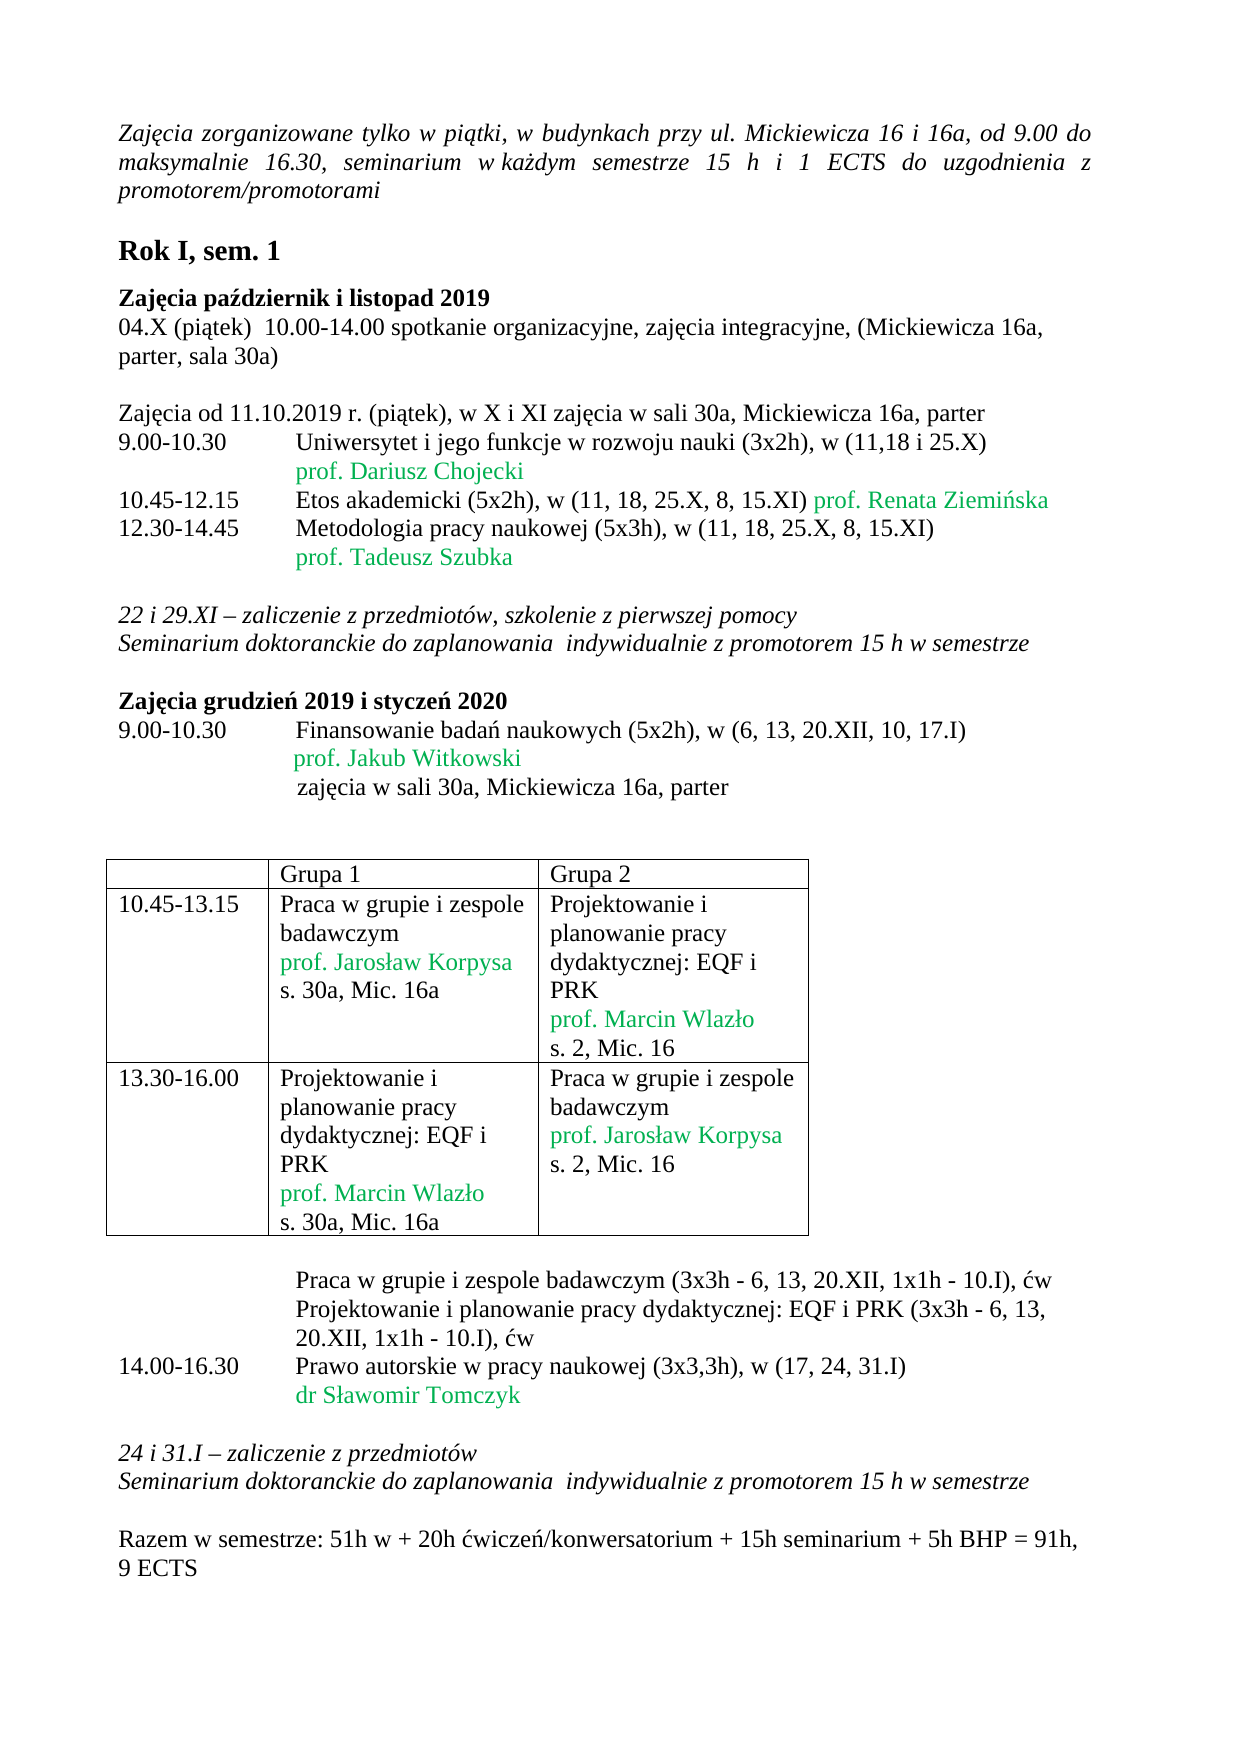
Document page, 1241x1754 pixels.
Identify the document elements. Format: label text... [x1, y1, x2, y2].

table_cell 10.45-13.15 [107, 889, 268, 1062]
text Rok I, sem. 1 [118, 233, 1092, 267]
table_cell Praca w grupie i zespole badawczym prof. Jarosław Korpysa s. 2, Mic. 16 [539, 1063, 808, 1235]
text 24 i 31.I – zaliczenie z przedmiotów [118, 1438, 1092, 1466]
text prof. Jakub Witkowski [118, 743, 1092, 772]
text 14.00-16.30 Prawo autorskie w pracy naukowej (3x3,3h), w (17, 24, 31.I) [118, 1351, 1092, 1380]
text 10.45-12.15 Etos akademicki (5x2h), w (11, 18, 25.X, 8, 15.XI) prof. Renata Ziemińska [118, 485, 1092, 513]
text Zajęcia grudzień 2019 i styczeń 2020 [118, 686, 1092, 715]
table_cell Projektowanie i planowanie pracy dydaktycznej: EQF i PRK prof. Marcin Wlazło s. 30a, Mic. 16a [269, 1063, 538, 1235]
text Projektowanie i planowanie pracy dydaktycznej: EQF i PRK (3x3h - 6, 13, 20.XII, 1x1h - 10.I), ćw [118, 1294, 1092, 1351]
table_cell Projektowanie i planowanie pracy dydaktycznej: EQF i PRK prof. Marcin Wlazło s. 2, Mic. 16 [539, 889, 808, 1062]
table_cell 13.30-16.00 [107, 1063, 268, 1235]
text 22 i 29.XI – zaliczenie z przedmiotów, szkolenie z pierwszej pomocy [118, 600, 1092, 628]
table_header Grupa 2 [539, 860, 808, 888]
table_header Grupa 1 [269, 860, 538, 888]
table_cell Praca w grupie i zespole badawczym prof. Jarosław Korpysa s. 30a, Mic. 16a [269, 889, 538, 1062]
text prof. Tadeusz Szubka [118, 542, 1092, 571]
text 12.30-14.45 Metodologia pracy naukowej (5x3h), w (11, 18, 25.X, 8, 15.XI) [118, 513, 1092, 542]
text Zajęcia październik i listopad 2019 [118, 283, 1092, 312]
text dr Sławomir Tomczyk [118, 1380, 1092, 1409]
text 9.00-10.30 Finansowanie badań naukowych (5x2h), w (6, 13, 20.XII, 10, 17.I) [118, 715, 1092, 743]
text prof. Dariusz Chojecki [118, 456, 1092, 485]
text 04.X (piątek) 10.00-14.00 spotkanie organizacyjne, zajęcia integracyjne, (Mickiewicza 16a, parter, sala 30a) [118, 312, 1092, 370]
table_header [107, 860, 268, 888]
text Seminarium doktoranckie do zaplanowania indywidualnie z promotorem 15 h w semestrze [118, 628, 1092, 657]
text 9.00-10.30 Uniwersytet i jego funkcje w rozwoju nauki (3x2h), w (11,18 i 25.X) [118, 427, 1092, 456]
text Seminarium doktoranckie do zaplanowania indywidualnie z promotorem 15 h w semestrze [118, 1466, 1092, 1495]
text Praca w grupie i zespole badawczym (3x3h - 6, 13, 20.XII, 1x1h - 10.I), ćw [118, 1265, 1092, 1294]
text Razem w semestrze: 51h w + 20h ćwiczeń/konwersatorium + 15h seminarium + 5h BHP = 91h, 9 ECTS [118, 1524, 1092, 1581]
text Zajęcia od 11.10.2019 r. (piątek), w X i XI zajęcia w sali 30a, Mickiewicza 16a, parter [118, 398, 1092, 427]
text Zajęcia zorganizowane tylko w piątki, w budynkach przy ul. Mickiewicza 16 i 16a, od 9.00 do maksymalnie 16.30, seminarium w każdym semestrze 15 h i 1 ECTS do uzgodnienia z promotorem/promotorami [118, 118, 1092, 204]
text zajęcia w sali 30a, Mickiewicza 16a, parter [118, 772, 1092, 801]
